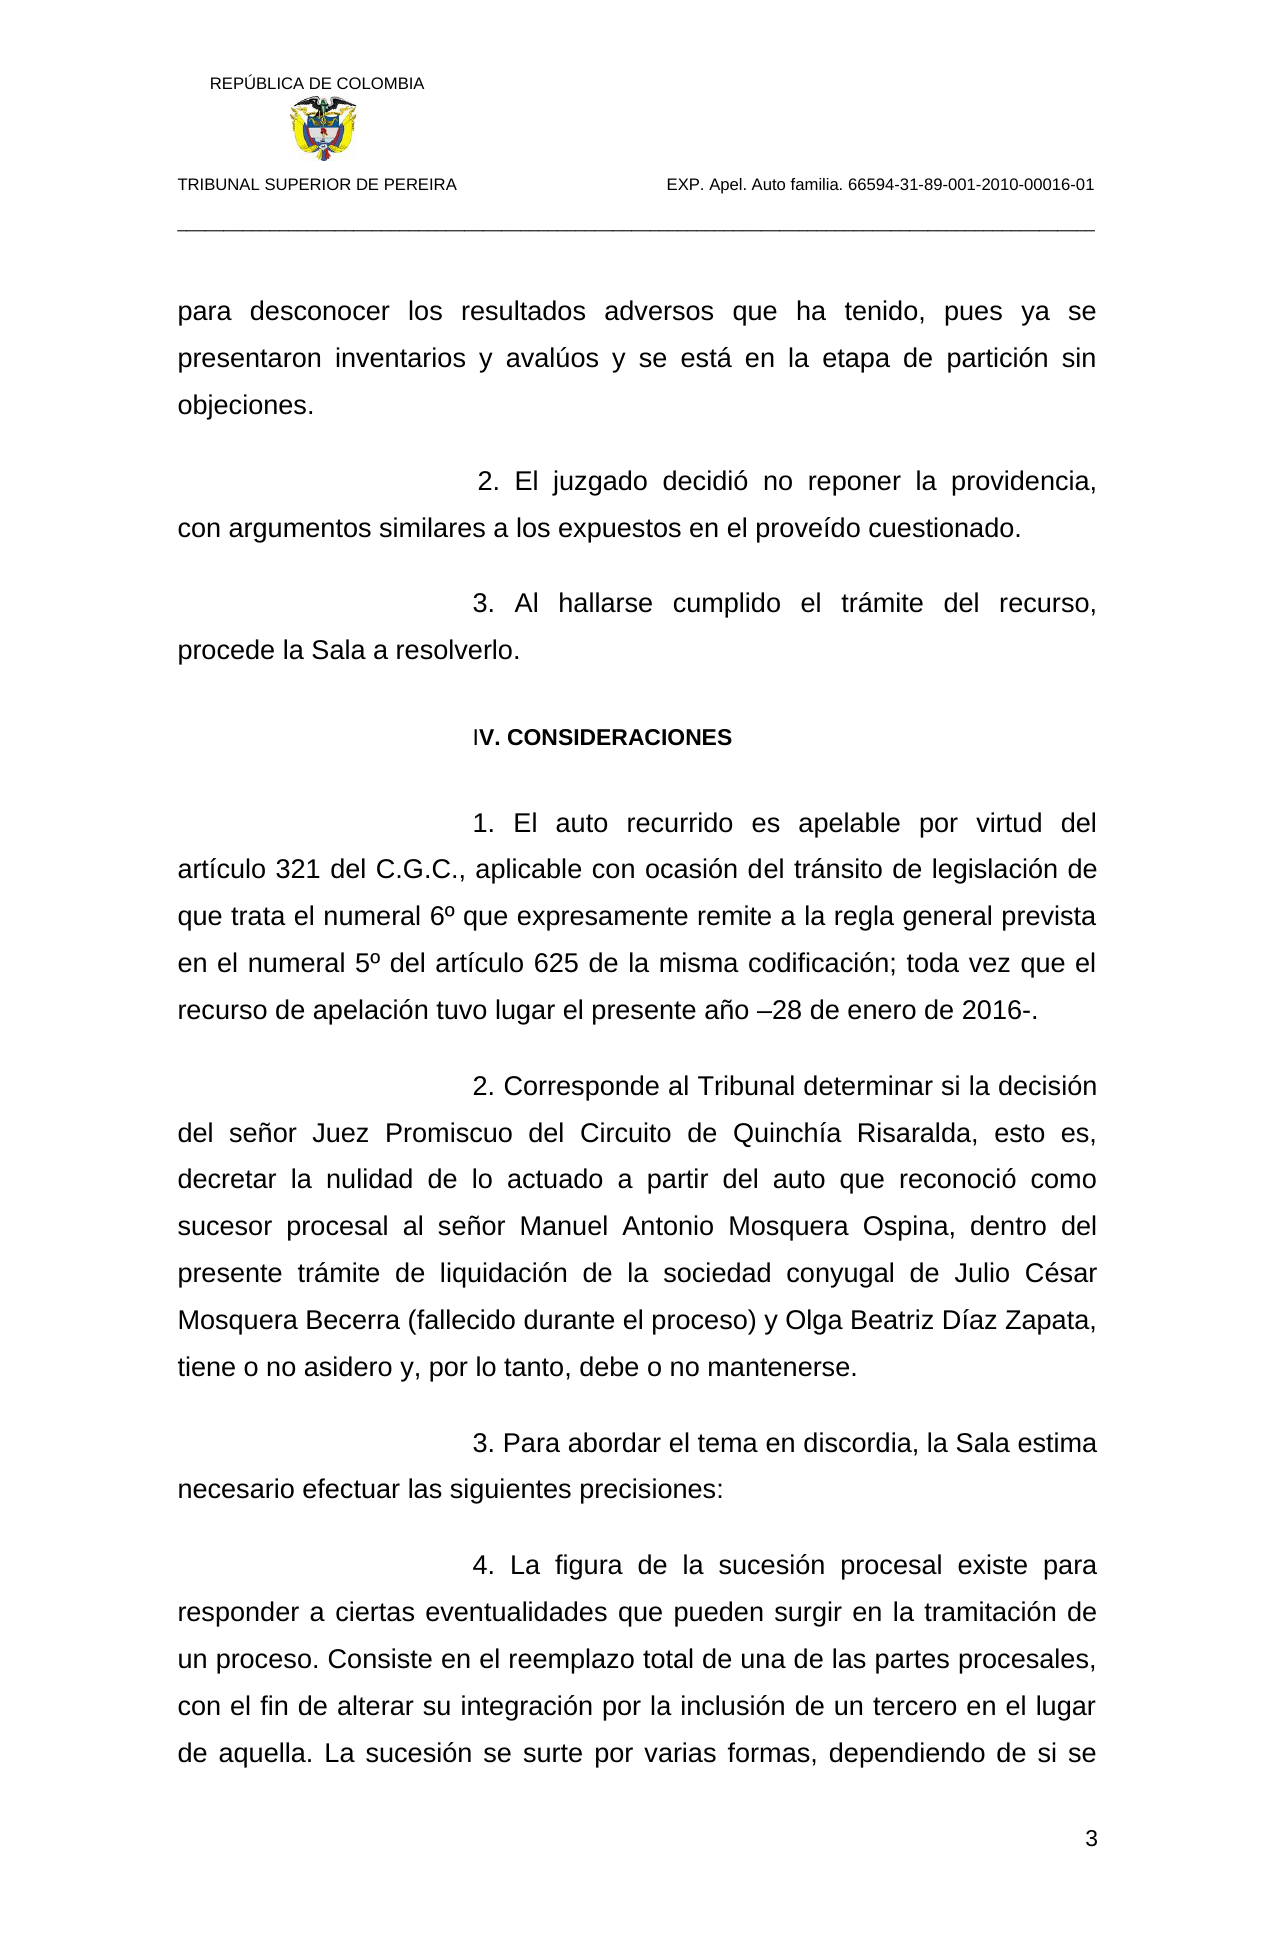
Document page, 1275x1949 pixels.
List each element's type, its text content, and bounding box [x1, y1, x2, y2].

text 3. Al hallarse cumplido el trámite del recurso, procede la Sala a resolverlo. [177, 587, 1098, 665]
text 3. Para abordar el tema en discordia, la Sala estima necesario efectuar las siguientes precisiones: [177, 1427, 1098, 1505]
text IV. CONSIDERACIONES [177, 724, 1098, 750]
picture [289, 96, 357, 161]
text 2. El juzgado decidió no reponer la providencia, con argumentos similares a los expuestos en el proveído cuestionado. [177, 465, 1098, 543]
text 1. El auto recurrido es apelable por virtud del artículo 321 del C.G.C., aplicable con ocasión del tránsito de legislación de que trata el numeral 6º que expresamente remite a la regla general prevista en el numeral 5º del artículo 625 de la misma codificación; toda vez que el recurso de apelación tuvo lugar el presente año –28 de enero de 2016-. [177, 807, 1098, 1025]
text 2. Corresponde al Tribunal determinar si la decisión del señor Juez Promiscuo del Circuito de Quinchía Risaralda, esto es, decretar la nulidad de lo actuado a partir del auto que reconoció como sucesor procesal al señor Manuel Antonio Mosquera Ospina, dentro del presente trámite de liquidación de la sociedad conyugal de Julio César Mosquera Becerra (fallecido durante el proceso) y Olga Beatriz Díaz Zapata, tiene o no asidero y, por lo tanto, debe o no mantenerse. [177, 1070, 1098, 1382]
